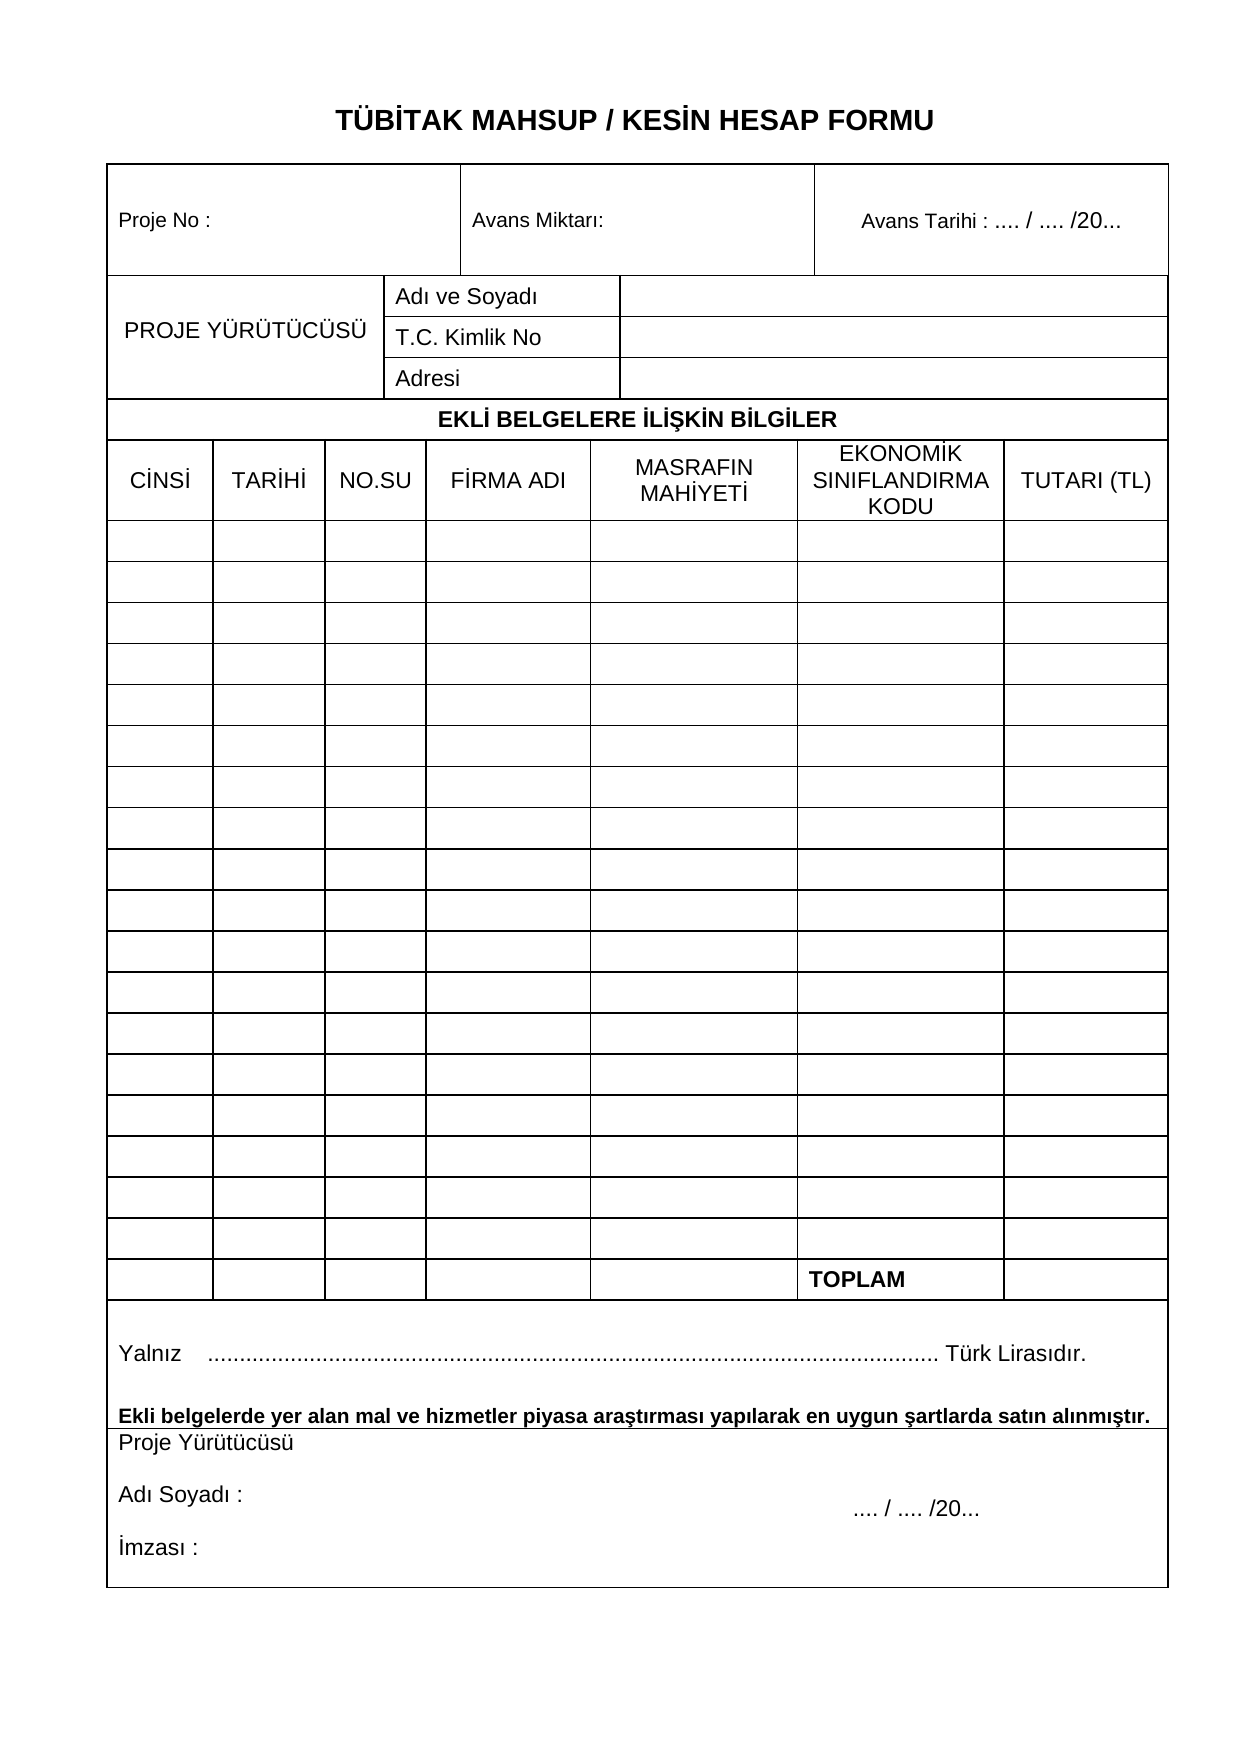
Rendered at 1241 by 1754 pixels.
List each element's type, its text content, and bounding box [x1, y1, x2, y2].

table_cell [108, 1137, 212, 1176]
table_cell [108, 1219, 212, 1258]
table_cell FİRMA ADI [427, 441, 590, 519]
table_cell [1005, 726, 1167, 766]
table_cell [1005, 973, 1167, 1012]
table_cell Proje Yürütücüsü Adı Soyadı : İmzası : [108, 1429, 664, 1587]
table_cell [326, 850, 425, 889]
table_cell [1005, 767, 1167, 807]
table_cell [214, 562, 324, 602]
table_cell [108, 850, 212, 889]
table_cell [214, 1260, 324, 1299]
table_cell Ekli belgelerde yer alan mal ve hizmetler piyasa araştırması yapılarak en uygun şartlarda satın alınmıştır. [108, 1380, 1167, 1428]
table_cell [214, 521, 324, 561]
table_cell PROJE YÜRÜTÜCÜSÜ [108, 276, 383, 398]
table_cell [326, 808, 425, 848]
table_cell [427, 1260, 590, 1299]
table_header Avans Tarihi : .... / .... /20... [815, 165, 1168, 275]
table_cell [798, 521, 1003, 561]
table_cell [1005, 1178, 1167, 1217]
table_cell [326, 1055, 425, 1094]
table_cell [1005, 850, 1167, 889]
table_cell [591, 973, 797, 1012]
table_cell [591, 603, 797, 643]
table_cell [427, 1137, 590, 1176]
table_cell [798, 973, 1003, 1012]
table_cell [798, 1178, 1003, 1217]
table_cell Adı ve Soyadı [385, 276, 619, 316]
table_cell [1005, 1014, 1167, 1053]
table_cell [427, 1219, 590, 1258]
table_cell [591, 1260, 797, 1299]
table_cell [1005, 603, 1167, 643]
table_cell [798, 685, 1003, 725]
table_cell [427, 767, 590, 807]
table_cell [108, 808, 212, 848]
table_header Proje No : [108, 165, 460, 275]
table_cell [621, 276, 1167, 316]
table_cell [798, 562, 1003, 602]
table_cell [591, 726, 797, 766]
table_cell [326, 891, 425, 930]
table_cell [591, 521, 797, 561]
table_cell [591, 1178, 797, 1217]
table_cell [326, 932, 425, 971]
table_cell [591, 808, 797, 848]
table_cell [591, 891, 797, 930]
table_cell [214, 1055, 324, 1094]
table_cell [108, 562, 212, 602]
table_cell [1005, 1260, 1167, 1299]
table_cell [326, 521, 425, 561]
table_cell CİNSİ [108, 441, 212, 519]
table_cell TUTARI (TL) [1005, 441, 1167, 519]
table_cell [427, 726, 590, 766]
table_cell [427, 973, 590, 1012]
table_cell [108, 1260, 212, 1299]
table_cell [326, 644, 425, 684]
table_cell [427, 850, 590, 889]
table_cell [214, 644, 324, 684]
table_cell [1005, 521, 1167, 561]
table_cell [591, 1137, 797, 1176]
table_cell [798, 767, 1003, 807]
table_cell [214, 726, 324, 766]
table_cell [427, 1178, 590, 1217]
table_cell [214, 850, 324, 889]
table_cell [214, 685, 324, 725]
table_cell [326, 562, 425, 602]
table_cell [108, 603, 212, 643]
table_cell [427, 932, 590, 971]
table_cell [591, 1014, 797, 1053]
table_cell [427, 1014, 590, 1053]
table_cell [1005, 1219, 1167, 1258]
table_cell [427, 562, 590, 602]
table_cell [108, 726, 212, 766]
table_cell [214, 891, 324, 930]
table_cell [214, 1219, 324, 1258]
table_cell [798, 1096, 1003, 1135]
table_cell T.C. Kimlik No [385, 317, 619, 357]
table_cell [798, 1219, 1003, 1258]
table_cell [798, 891, 1003, 930]
table_cell [427, 1096, 590, 1135]
table_cell [326, 1178, 425, 1217]
table_cell [108, 1096, 212, 1135]
table_cell [591, 1096, 797, 1135]
table_cell [1005, 891, 1167, 930]
table_cell [427, 603, 590, 643]
table_cell [591, 932, 797, 971]
table_cell [1005, 932, 1167, 971]
table_cell [214, 603, 324, 643]
table_cell [326, 973, 425, 1012]
table_cell [108, 1014, 212, 1053]
table_cell [214, 1096, 324, 1135]
table_cell [798, 1014, 1003, 1053]
table_cell [427, 891, 590, 930]
table_cell [798, 850, 1003, 889]
table_cell [326, 767, 425, 807]
table_cell [108, 521, 212, 561]
table_cell [326, 1219, 425, 1258]
table_cell [108, 891, 212, 930]
table_cell TARİHİ [214, 441, 324, 519]
table_cell [427, 685, 590, 725]
table_cell [108, 1055, 212, 1094]
table_cell [798, 808, 1003, 848]
table_cell [326, 726, 425, 766]
table_cell NO.SU [326, 441, 425, 519]
table_cell [1005, 1055, 1167, 1094]
table_cell [591, 1055, 797, 1094]
table_cell [798, 932, 1003, 971]
table_cell [591, 1219, 797, 1258]
table_cell [1005, 1096, 1167, 1135]
table_cell [798, 1137, 1003, 1176]
table_cell [108, 767, 212, 807]
table_cell [108, 932, 212, 971]
table_cell [326, 685, 425, 725]
table_cell [798, 1055, 1003, 1094]
table_cell [214, 767, 324, 807]
table_cell [108, 685, 212, 725]
table_cell [427, 521, 590, 561]
table_cell [108, 973, 212, 1012]
table_cell [1005, 1137, 1167, 1176]
table_cell [1005, 562, 1167, 602]
table_cell [108, 644, 212, 684]
table_cell [591, 562, 797, 602]
table_cell [798, 603, 1003, 643]
table_cell [108, 1178, 212, 1217]
table_cell [1005, 644, 1167, 684]
table_cell [326, 603, 425, 643]
table_cell [214, 1137, 324, 1176]
table_cell [326, 1096, 425, 1135]
table_cell [214, 1178, 324, 1217]
table_header Avans Miktarı: [461, 165, 814, 275]
table_cell [214, 808, 324, 848]
text TÜBİTAK MAHSUP / KESİN HESAP FORMU [118, 103, 1152, 137]
table_cell TOPLAM [798, 1260, 1003, 1299]
table_cell [591, 850, 797, 889]
table_cell [798, 726, 1003, 766]
table_cell [326, 1014, 425, 1053]
table_cell [1005, 685, 1167, 725]
table_cell [798, 644, 1003, 684]
table_cell Adresi [385, 358, 619, 398]
table_cell [427, 1055, 590, 1094]
table_cell EKLİ BELGELERE İLİŞKİN BİLGİLER [108, 400, 1167, 439]
table_cell [591, 767, 797, 807]
table_cell [214, 932, 324, 971]
table_cell [214, 973, 324, 1012]
table_cell [591, 685, 797, 725]
table_cell .... / .... /20... [664, 1429, 1167, 1587]
table_cell EKONOMİK SINIFLANDIRMA KODU [798, 441, 1003, 519]
table_cell [1005, 808, 1167, 848]
table_cell [591, 644, 797, 684]
table_cell [326, 1137, 425, 1176]
table_cell [621, 358, 1167, 398]
table_cell [214, 1014, 324, 1053]
table_cell [427, 808, 590, 848]
table_cell MASRAFIN MAHİYETİ [591, 441, 797, 519]
table_cell [427, 644, 590, 684]
table_cell [326, 1260, 425, 1299]
table_cell Yalnız ................................................................................................................... Türk Lirasıdır. [108, 1301, 1167, 1380]
table_cell [621, 317, 1167, 357]
